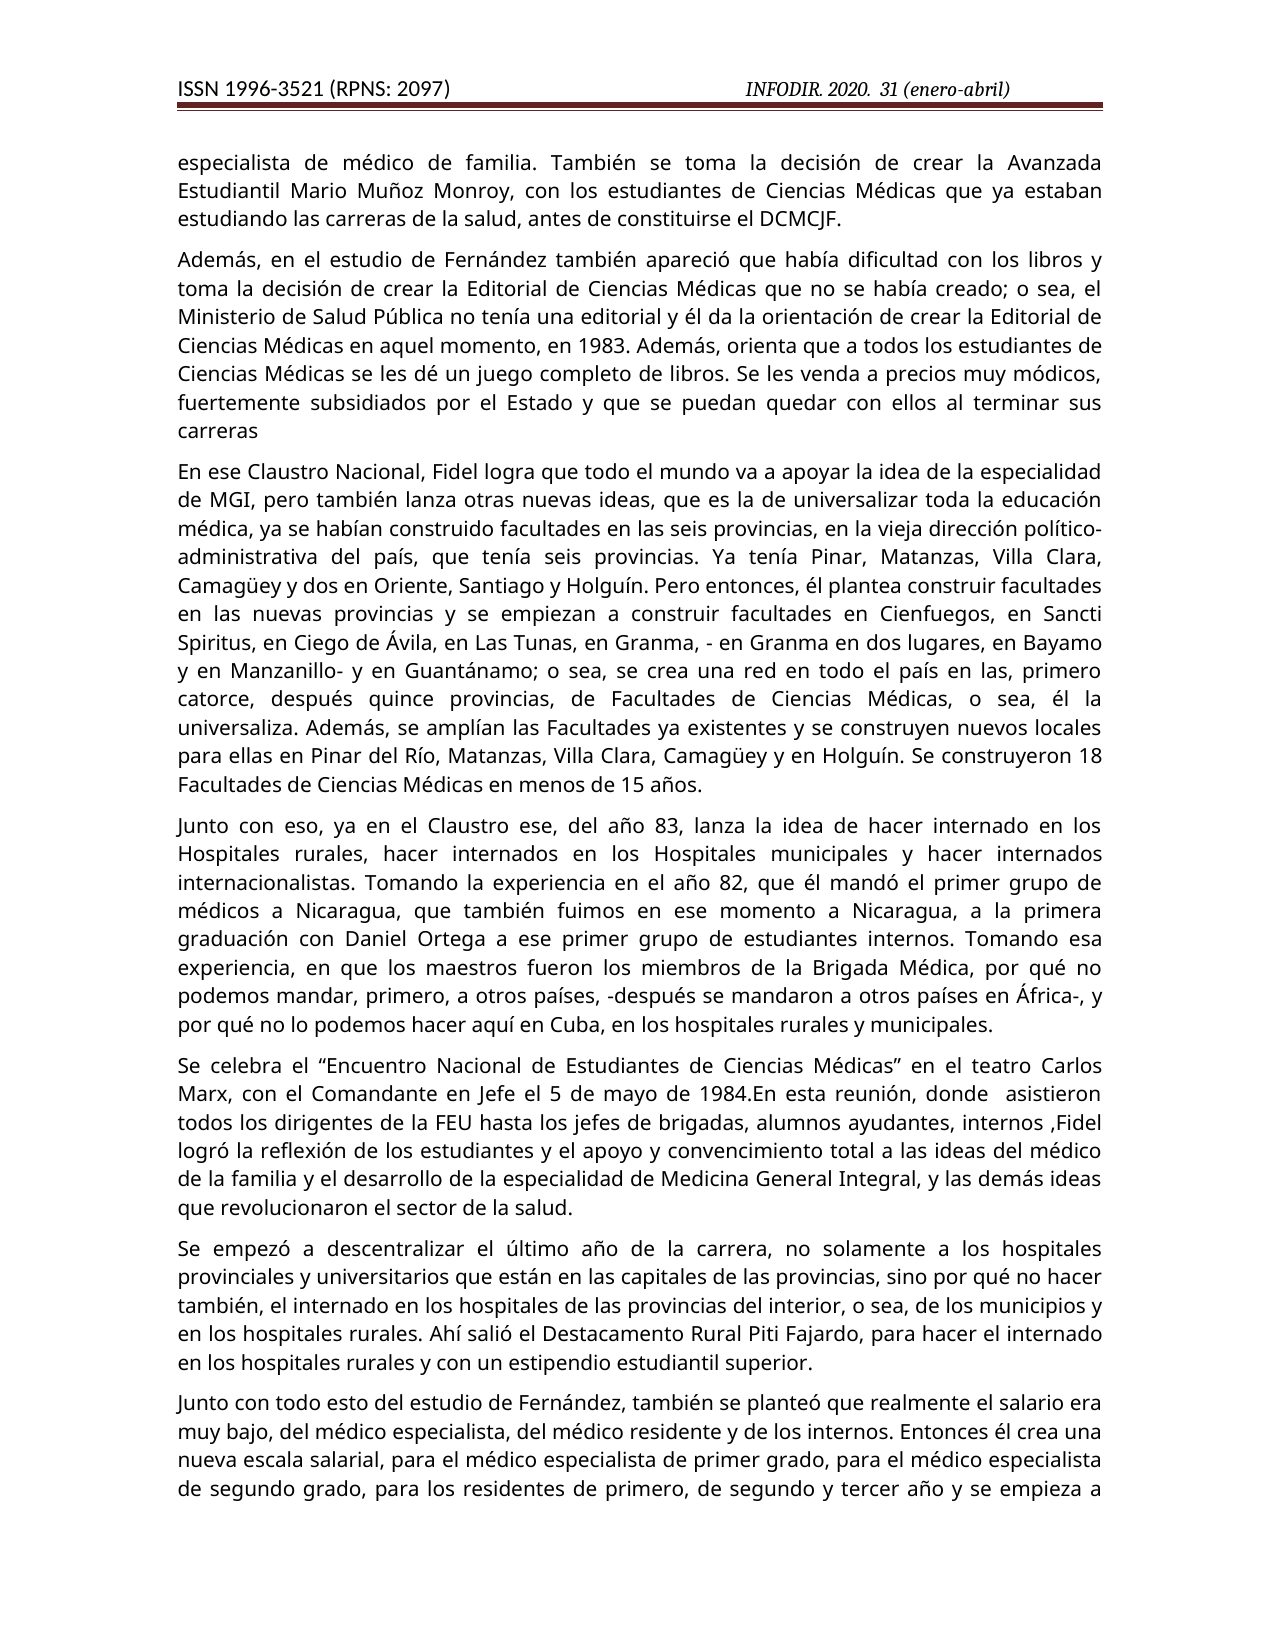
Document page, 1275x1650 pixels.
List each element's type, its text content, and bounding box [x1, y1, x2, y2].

text Se empezó a descentralizar el último año de la carrera, no solamente a los hospitales provinciales y universitarios que están en las capitales de las provincias, sino por qué no hacer también, el internado en los hospitales de las provincias del interior, o sea, de los municipios y en los hospitales rurales. Ahí salió el Destacamento Rural Piti Fajardo, para hacer el internado en los hospitales rurales y con un estipendio estudiantil superior. [177, 1234, 1103, 1376]
text Junto con eso, ya en el Claustro ese, del año 83, lanza la idea de hacer internado en los Hospitales rurales, hacer internados en los Hospitales municipales y hacer internados internacionalistas. Tomando la experiencia en el año 82, que él mandó el primer grupo de médicos a Nicaragua, que también fuimos en ese momento a Nicaragua, a la primera graduación con Daniel Ortega a ese primer grupo de estudiantes internos. Tomando esa experiencia, en que los maestros fueron los miembros de la Brigada Médica, por qué no podemos mandar, primero, a otros países, -después se mandaron a otros países en África-, y por qué no lo podemos hacer aquí en Cuba, en los hospitales rurales y municipales. [177, 811, 1103, 1038]
text En ese Claustro Nacional, Fidel logra que todo el mundo va a apoyar la idea de la especialidad de MGI, pero también lanza otras nuevas ideas, que es la de universalizar toda la educación médica, ya se habían construido facultades en las seis provincias, en la vieja dirección político-administrativa del país, que tenía seis provincias. Ya tenía Pinar, Matanzas, Villa Clara, Camagüey y dos en Oriente, Santiago y Holguín. Pero entonces, él plantea construir facultades en las nuevas provincias y se empiezan a construir facultades en Cienfuegos, en Sancti Spiritus, en Ciego de Ávila, en Las Tunas, en Granma, - en Granma en dos lugares, en Bayamo y en Manzanillo- y en Guantánamo; o sea, se crea una red en todo el país en las, primero catorce, después quince provincias, de Facultades de Ciencias Médicas, o sea, él la universaliza. Además, se amplían las Facultades ya existentes y se construyen nuevos locales para ellas en Pinar del Río, Matanzas, Villa Clara, Camagüey y en Holguín. Se construyeron 18 Facultades de Ciencias Médicas en menos de 15 años. [177, 457, 1103, 798]
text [177, 1388, 1103, 1502]
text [177, 148, 1103, 233]
text Además, en el estudio de Fernández también apareció que había dificultad con los libros y toma la decisión de crear la Editorial de Ciencias Médicas que no se había creado; o sea, el Ministerio de Salud Pública no tenía una editorial y él da la orientación de crear la Editorial de Ciencias Médicas en aquel momento, en 1983. Además, orienta que a todos los estudiantes de Ciencias Médicas se les dé un juego completo de libros. Se les venda a precios muy módicos, fuertemente subsidiados por el Estado y que se puedan quedar con ellos al terminar sus carreras [177, 245, 1103, 444]
text Se celebra el “Encuentro Nacional de Estudiantes de Ciencias Médicas” en el teatro Carlos Marx, con el Comandante en Jefe el 5 de mayo de 1984.En esta reunión, donde asistieron todos los dirigentes de la FEU hasta los jefes de brigadas, alumnos ayudantes, internos ,Fidel logró la reflexión de los estudiantes y el apoyo y convencimiento total a las ideas del médico de la familia y el desarrollo de la especialidad de Medicina General Integral, y las demás ideas que revolucionaron el sector de la salud. [177, 1051, 1103, 1221]
